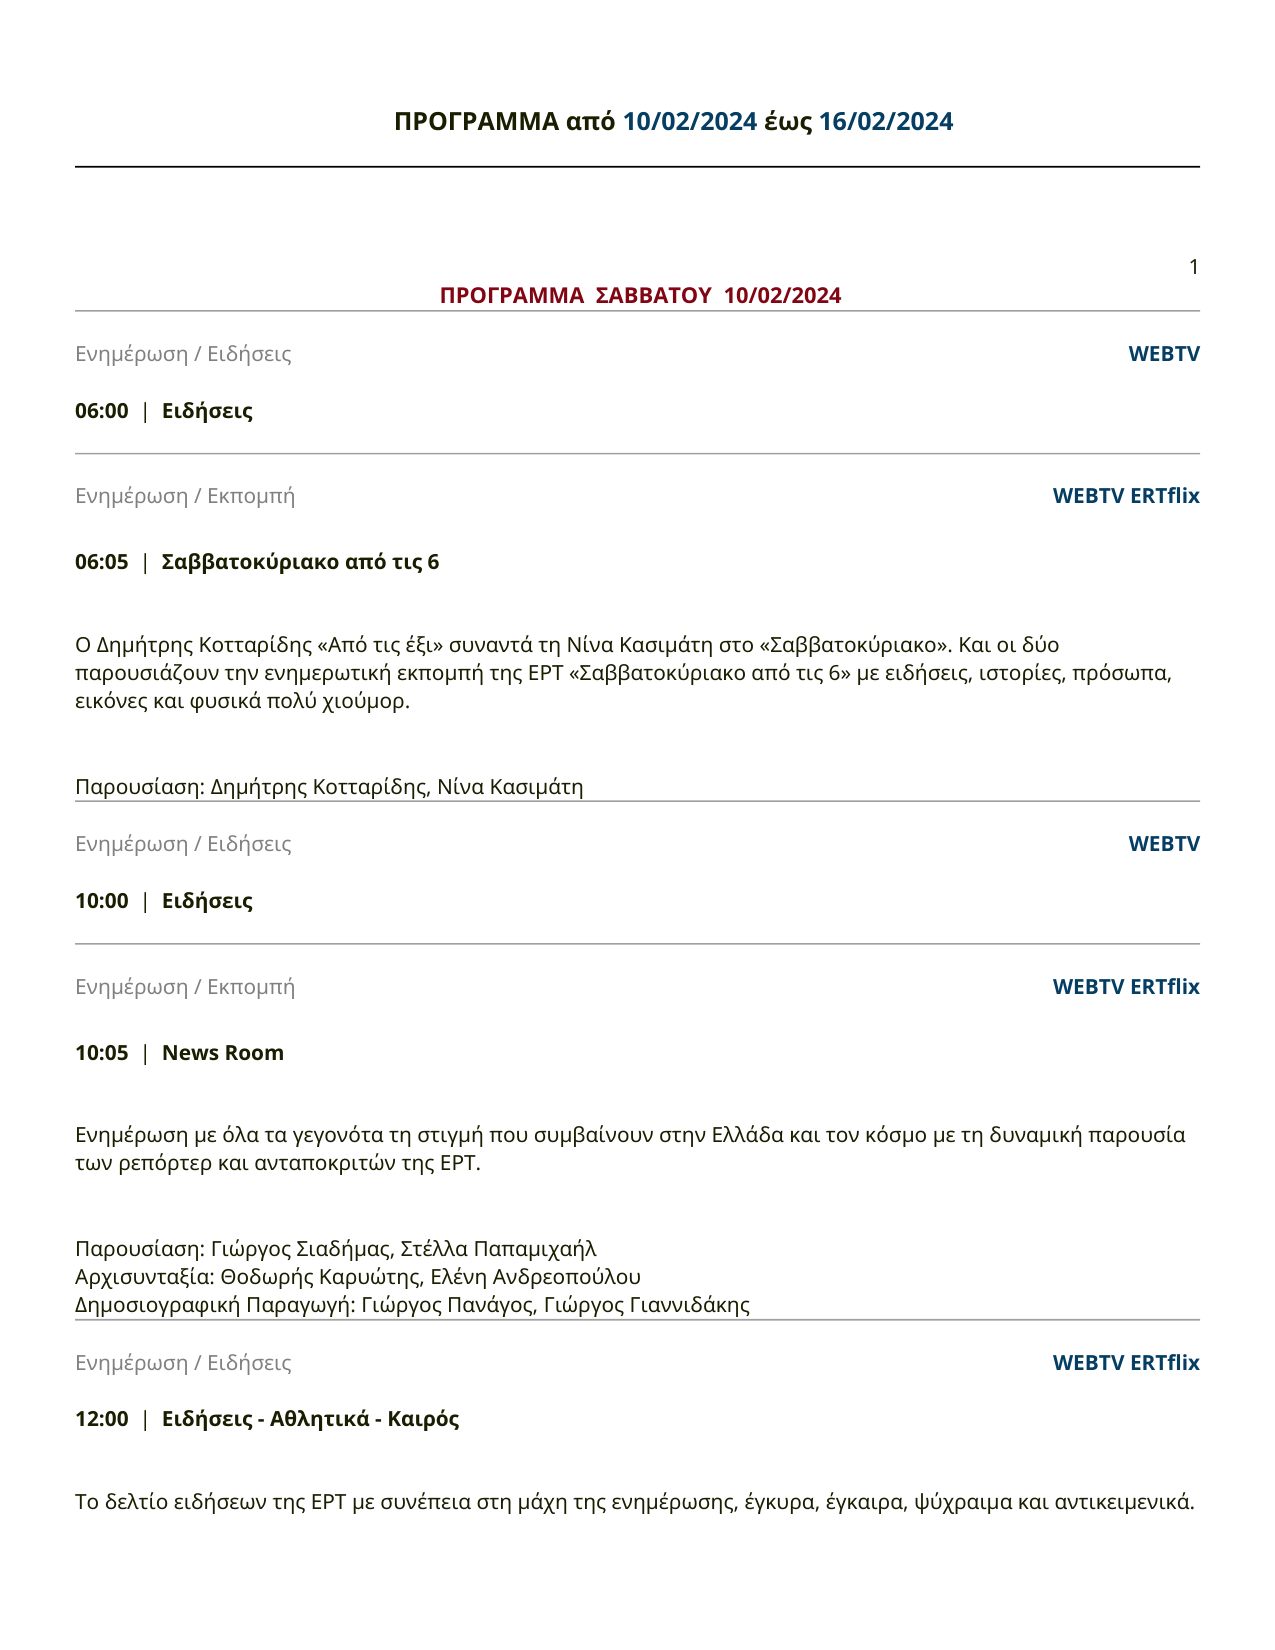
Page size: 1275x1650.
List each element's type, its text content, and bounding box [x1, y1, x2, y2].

text 10:00 | Ειδήσεις [75, 857, 1200, 943]
text 12:00 | Ειδήσεις - Αθλητικά - Καιρός [75, 1376, 1200, 1462]
text Παρουσίαση: Δημήτρης Κοτταρίδης, Νίνα Κασιμάτη [75, 715, 1200, 800]
table_header Ενημέρωση / Εκπομπή [75, 972, 637, 1000]
table_header Ενημέρωση / Ειδήσεις [75, 339, 637, 367]
text Ο Δημήτρης Κοτταρίδης «Από τις έξι» συναντά τη Νίνα Κασιμάτη στο «Σαββατοκύριακο». Και οι δύο παρουσιάζουν την ενημερωτική εκπομπή της ΕΡΤ «Σαββατοκύριακο από τις 6» με ειδήσεις, ιστορίες, πρόσωπα, εικόνες και φυσικά πολύ χιούμορ. [75, 630, 1200, 715]
table_header Ενημέρωση / Ειδήσεις [75, 829, 637, 857]
table_header WEBTV ERTflix [638, 1348, 1200, 1376]
text ΠΡΟΓΡΑΜΜΑ από 10/02/2024 έως 16/02/2024 [75, 103, 1200, 137]
table_header Ενημέρωση / Ειδήσεις [75, 1348, 637, 1376]
text 06:00 | Ειδήσεις [75, 367, 1200, 452]
table_header WEBTV [638, 339, 1200, 367]
table_header WEBTV ERTflix [638, 972, 1200, 1000]
table_header WEBTV [638, 829, 1200, 857]
table_header WEBTV ERTflix [638, 482, 1200, 510]
text 06:05 | Σαββατοκύριακο από τις 6 [75, 510, 1200, 605]
text Ενημέρωση με όλα τα γεγονότα τη στιγμή που συμβαίνουν στην Ελλάδα και τον κόσμο με τη δυναμική παρουσία των ρεπόρτερ και ανταποκριτών της ΕΡΤ. [75, 1120, 1200, 1177]
table_header Ενημέρωση / Εκπομπή [75, 482, 637, 510]
text ΠΡΟΓΡΑΜΜΑ ΣΑΒΒΑΤΟΥ 10/02/2024 [75, 280, 1200, 310]
text 10:05 | News Room [75, 1000, 1200, 1095]
text Παρουσίαση: Γιώργος Σιαδήμας, Στέλλα Παπαμιχαήλ Αρχισυνταξία: Θοδωρής Καρυώτης, Ελένη Ανδρεοπούλου Δημοσιογραφική Παραγωγή: Γιώργος Πανάγος, Γιώργος Γιαννιδάκης [75, 1177, 1200, 1318]
text Το δελτίο ειδήσεων της ΕΡΤ με συνέπεια στη μάχη της ενημέρωσης, έγκυρα, έγκαιρα, ψύχραιμα και αντικειμενικά. [75, 1487, 1200, 1515]
